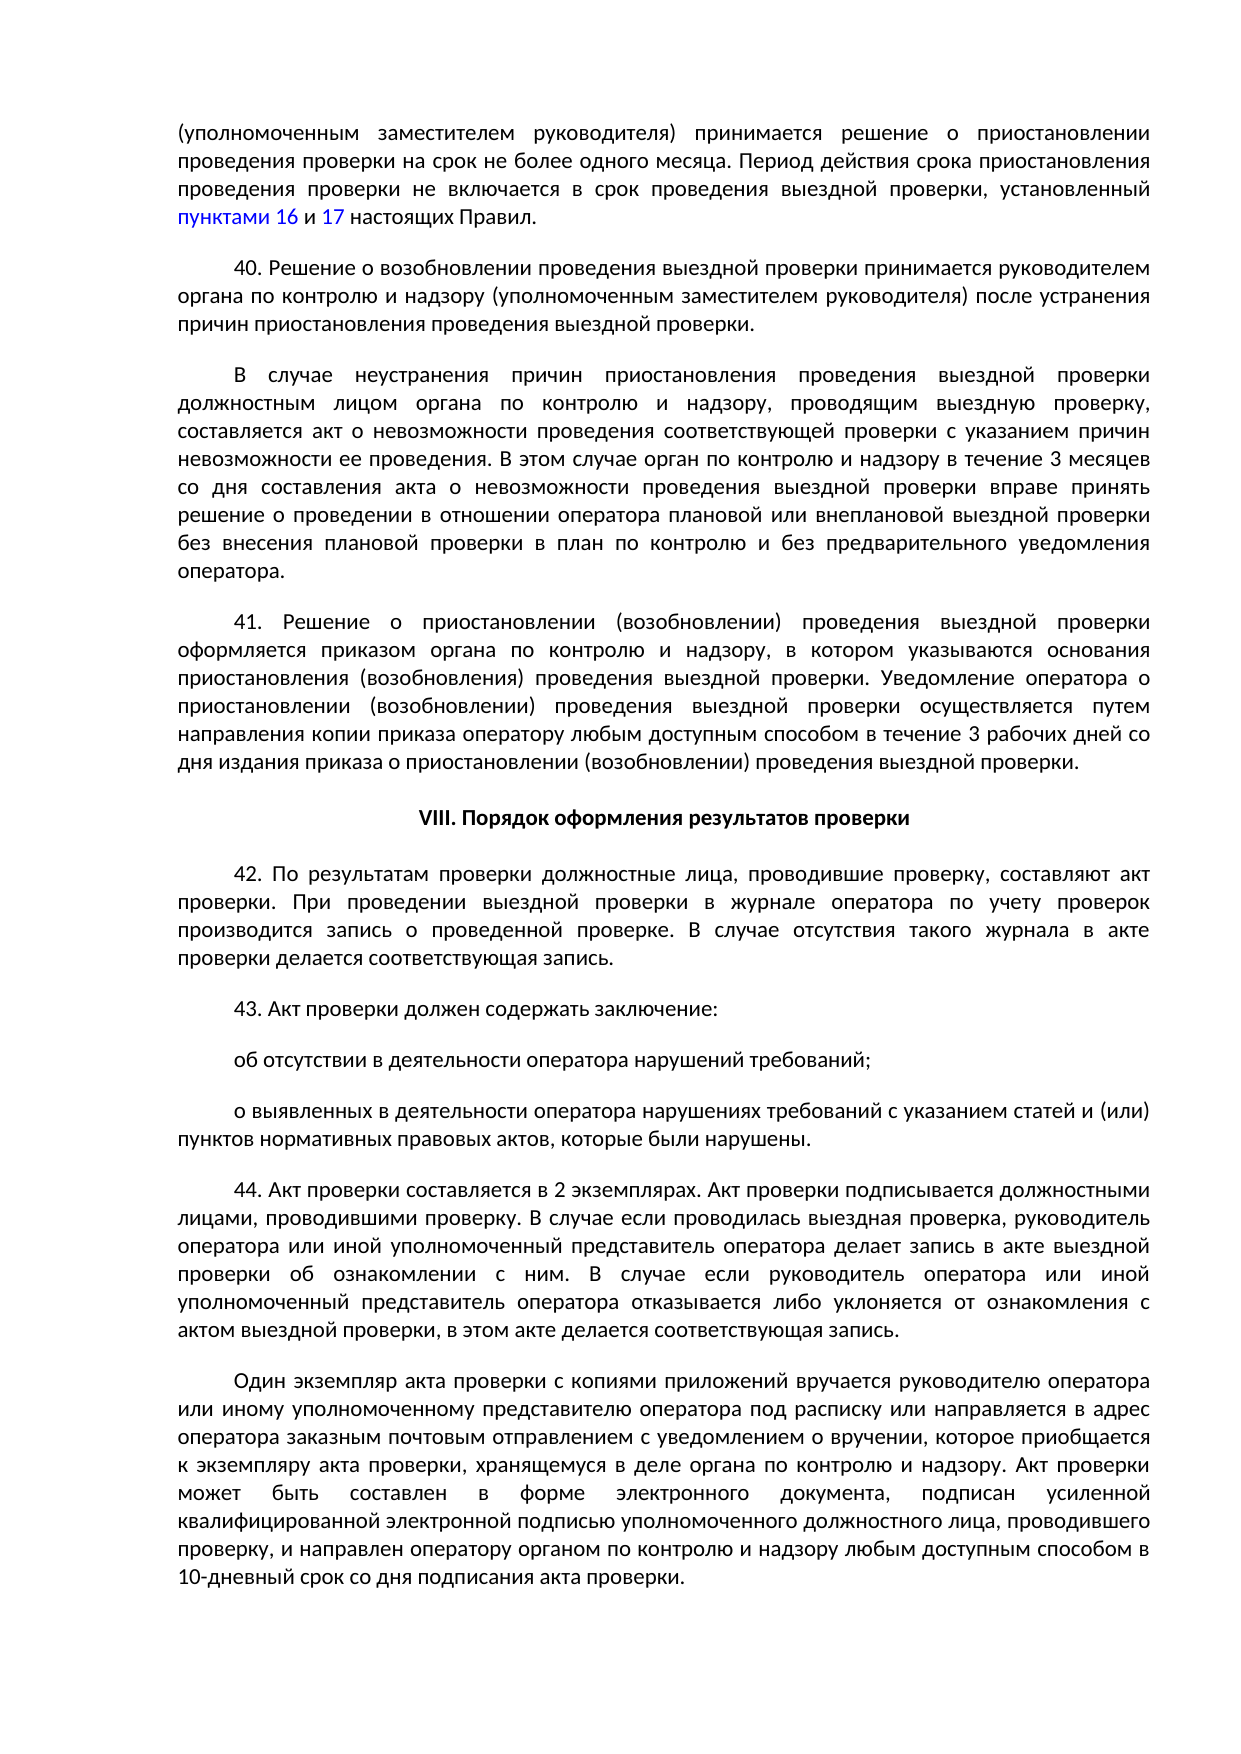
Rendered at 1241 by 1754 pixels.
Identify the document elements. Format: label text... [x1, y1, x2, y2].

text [177, 118, 1152, 230]
text 42. По результатам проверки должностные лица, проводившие проверку, составляют акт проверки. При проведении выездной проверки в журнале оператора по учету проверок производится запись о проведенной проверке. В случае отсутствия такого журнала в акте проверки делается соответствующая запись. [177, 859, 1152, 971]
text о выявленных в деятельности оператора нарушениях требований с указанием статей и (или) пунктов нормативных правовых актов, которые были нарушены. [177, 1096, 1152, 1152]
text 43. Акт проверки должен содержать заключение: [177, 994, 1152, 1022]
text 40. Решение о возобновлении проведения выездной проверки принимается руководителем органа по контролю и надзору (уполномоченным заместителем руководителя) после устранения причин приостановления проведения выездной проверки. [177, 253, 1152, 337]
text 41. Решение о приостановлении (возобновлении) проведения выездной проверки оформляется приказом органа по контролю и надзору, в котором указываются основания приостановления (возобновления) проведения выездной проверки. Уведомление оператора о приостановлении (возобновлении) проведения выездной проверки осуществляется путем направления копии приказа оператору любым доступным способом в течение 3 рабочих дней со дня издания приказа о приостановлении (возобновлении) проведения выездной проверки. [177, 607, 1152, 775]
text В случае неустранения причин приостановления проведения выездной проверки должностным лицом органа по контролю и надзору, проводящим выездную проверку, составляется акт о невозможности проведения соответствующей проверки с указанием причин невозможности ее проведения. В этом случае орган по контролю и надзору в течение 3 месяцев со дня составления акта о невозможности проведения выездной проверки вправе принять решение о проведении в отношении оператора плановой или внеплановой выездной проверки без внесения плановой проверки в план по контролю и без предварительного уведомления оператора. [177, 360, 1152, 584]
text 44. Акт проверки составляется в 2 экземплярах. Акт проверки подписывается должностными лицами, проводившими проверку. В случае если проводилась выездная проверка, руководитель оператора или иной уполномоченный представитель оператора делает запись в акте выездной проверки об ознакомлении с ним. В случае если руководитель оператора или иной уполномоченный представитель оператора отказывается либо уклоняется от ознакомления с актом выездной проверки, в этом акте делается соответствующая запись. [177, 1175, 1152, 1343]
text Один экземпляр акта проверки с копиями приложений вручается руководителю оператора или иному уполномоченному представителю оператора под расписку или направляется в адрес оператора заказным почтовым отправлением с уведомлением о вручении, которое приобщается к экземпляру акта проверки, хранящемуся в деле органа по контролю и надзору. Акт проверки может быть составлен в форме электронного документа, подписан усиленной квалифицированной электронной подписью уполномоченного должностного лица, проводившего проверку, и направлен оператору органом по контролю и надзору любым доступным способом в 10-дневный срок со дня подписания акта проверки. [177, 1366, 1152, 1590]
text об отсутствии в деятельности оператора нарушений требований; [177, 1045, 1152, 1073]
title VIII. Порядок оформления результатов проверки [177, 803, 1152, 831]
